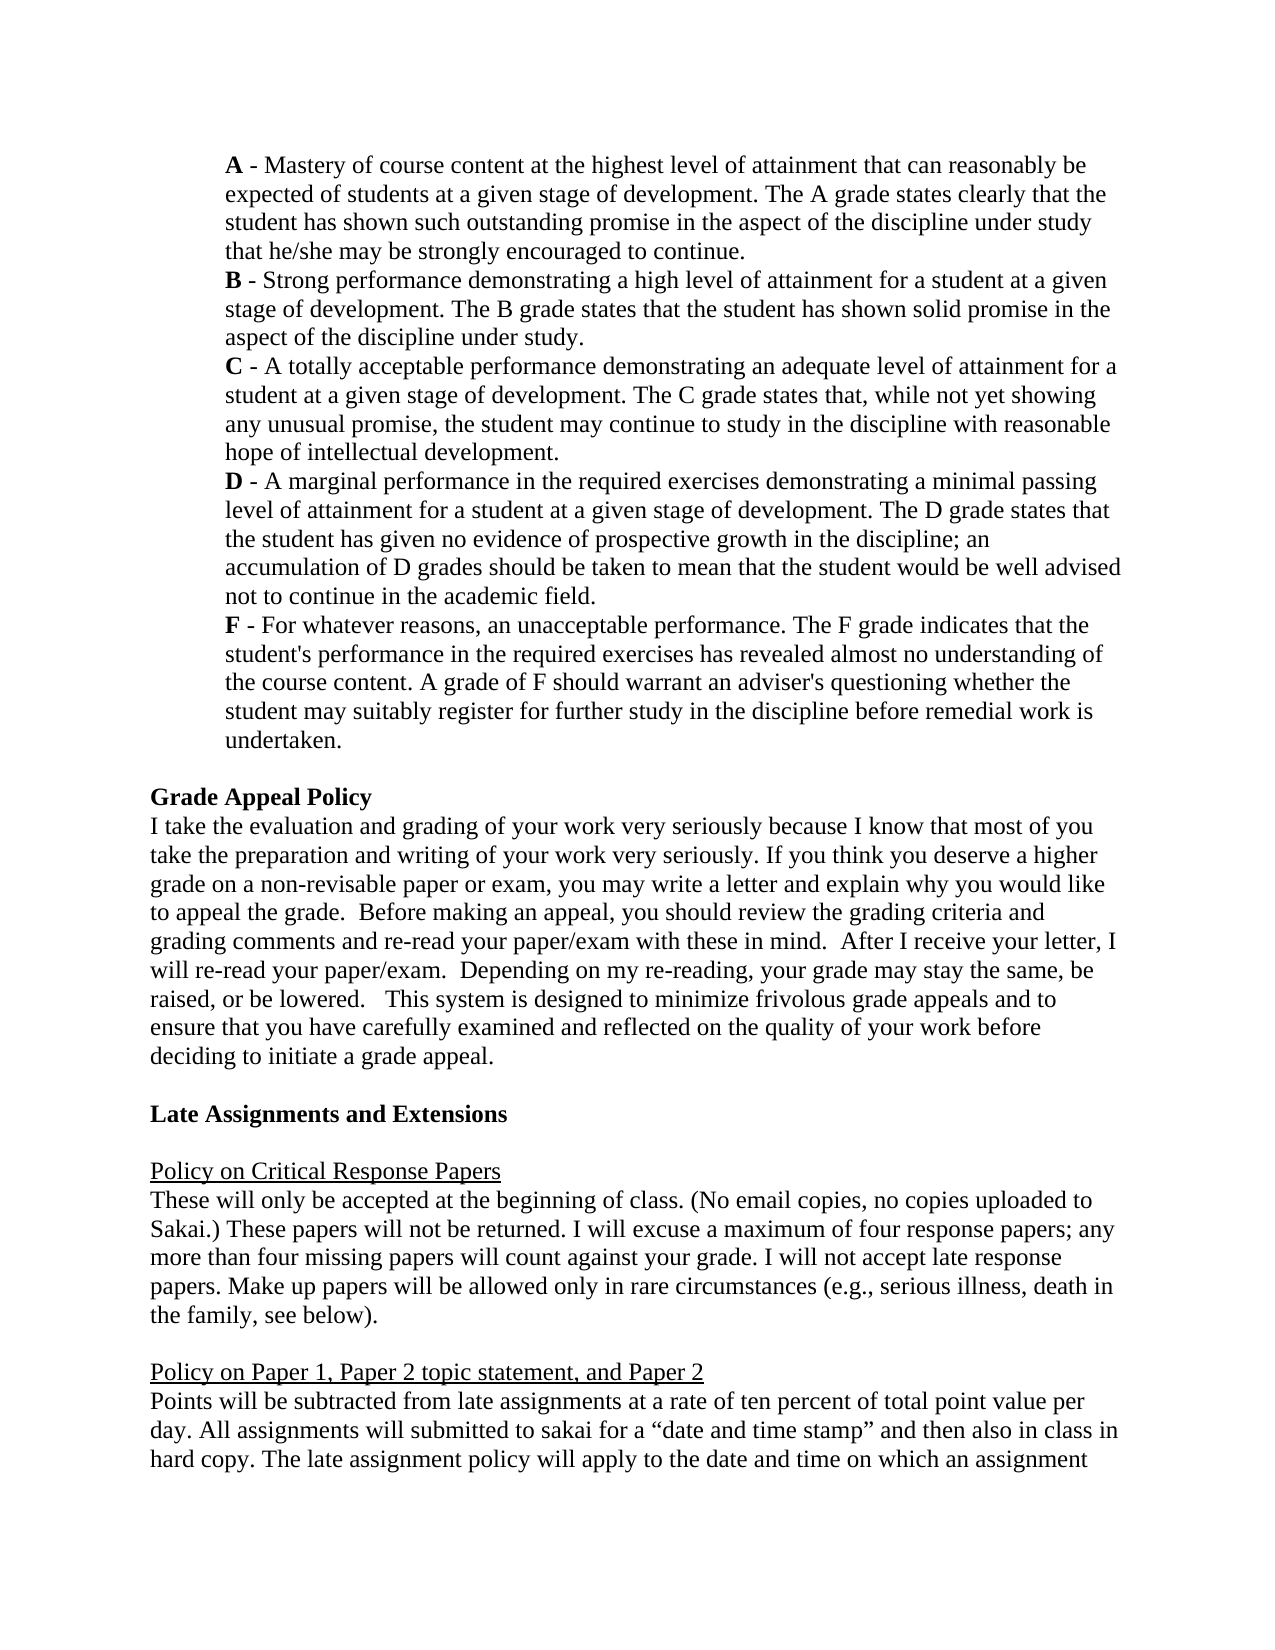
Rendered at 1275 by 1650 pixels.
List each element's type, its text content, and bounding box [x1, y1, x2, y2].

text C - A totally acceptable performance demonstrating an adequate level of attainment for a student at a given stage of development. The C grade states that, while not yet showing any unusual promise, the student may continue to study in the discipline with reasonable hope of intellectual development. [225, 351, 1125, 466]
text F - For whatever reasons, an unacceptable performance. The F grade indicates that the student's performance in the required exercises has revealed almost no understanding of the course content. A grade of F should warrant an adviser's questioning whether the student may suitably register for further study in the discipline before remedial work is undertaken. [225, 610, 1125, 754]
text D - A marginal performance in the required exercises demonstrating a minimal passing level of attainment for a student at a given stage of development. The D grade states that the student has given no evidence of prospective growth in the discipline; an accumulation of D grades should be taken to mean that the student would be well advised not to continue in the academic field. [225, 466, 1125, 610]
text These will only be accepted at the beginning of class. (No email copies, no copies uploaded to Sakai.) These papers will not be returned. I will excuse a maximum of four response papers; any more than four missing papers will count against your grade. I will not accept late response papers. Make up papers will be allowed only in rare circumstances (e.g., serious illness, death in the family, see below). [150, 1185, 1125, 1329]
text Late Assignments and Extensions [150, 1099, 1125, 1127]
text B - Strong performance demonstrating a high level of attainment for a student at a given stage of development. The B grade states that the student has shown solid promise in the aspect of the discipline under study. [225, 265, 1125, 351]
text Policy on Critical Response Papers [150, 1156, 1125, 1185]
text I take the evaluation and grading of your work very seriously because I know that most of you take the preparation and writing of your work very seriously. If you think you deserve a higher grade on a non-revisable paper or exam, you may write a letter and explain why you would like to appeal the grade. Before making an appeal, you should review the grading criteria and grading comments and re-read your paper/exam with these in mind. After I receive your letter, I will re-read your paper/exam. Depending on my re-reading, your grade may stay the same, be raised, or be lowered. This system is designed to minimize frivolous grade appeals and to ensure that you have carefully examined and reflected on the quality of your work before deciding to initiate a grade appeal. [150, 811, 1125, 1070]
text A - Mastery of course content at the highest level of attainment that can reasonably be expected of students at a given stage of development. The A grade states clearly that the student has shown such outstanding promise in the aspect of the discipline under study that he/she may be strongly encouraged to continue. [225, 150, 1125, 265]
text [150, 1386, 1125, 1472]
text Policy on Paper 1, Paper 2 topic statement, and Paper 2 [150, 1357, 1125, 1386]
text Grade Appeal Policy [150, 782, 1125, 811]
